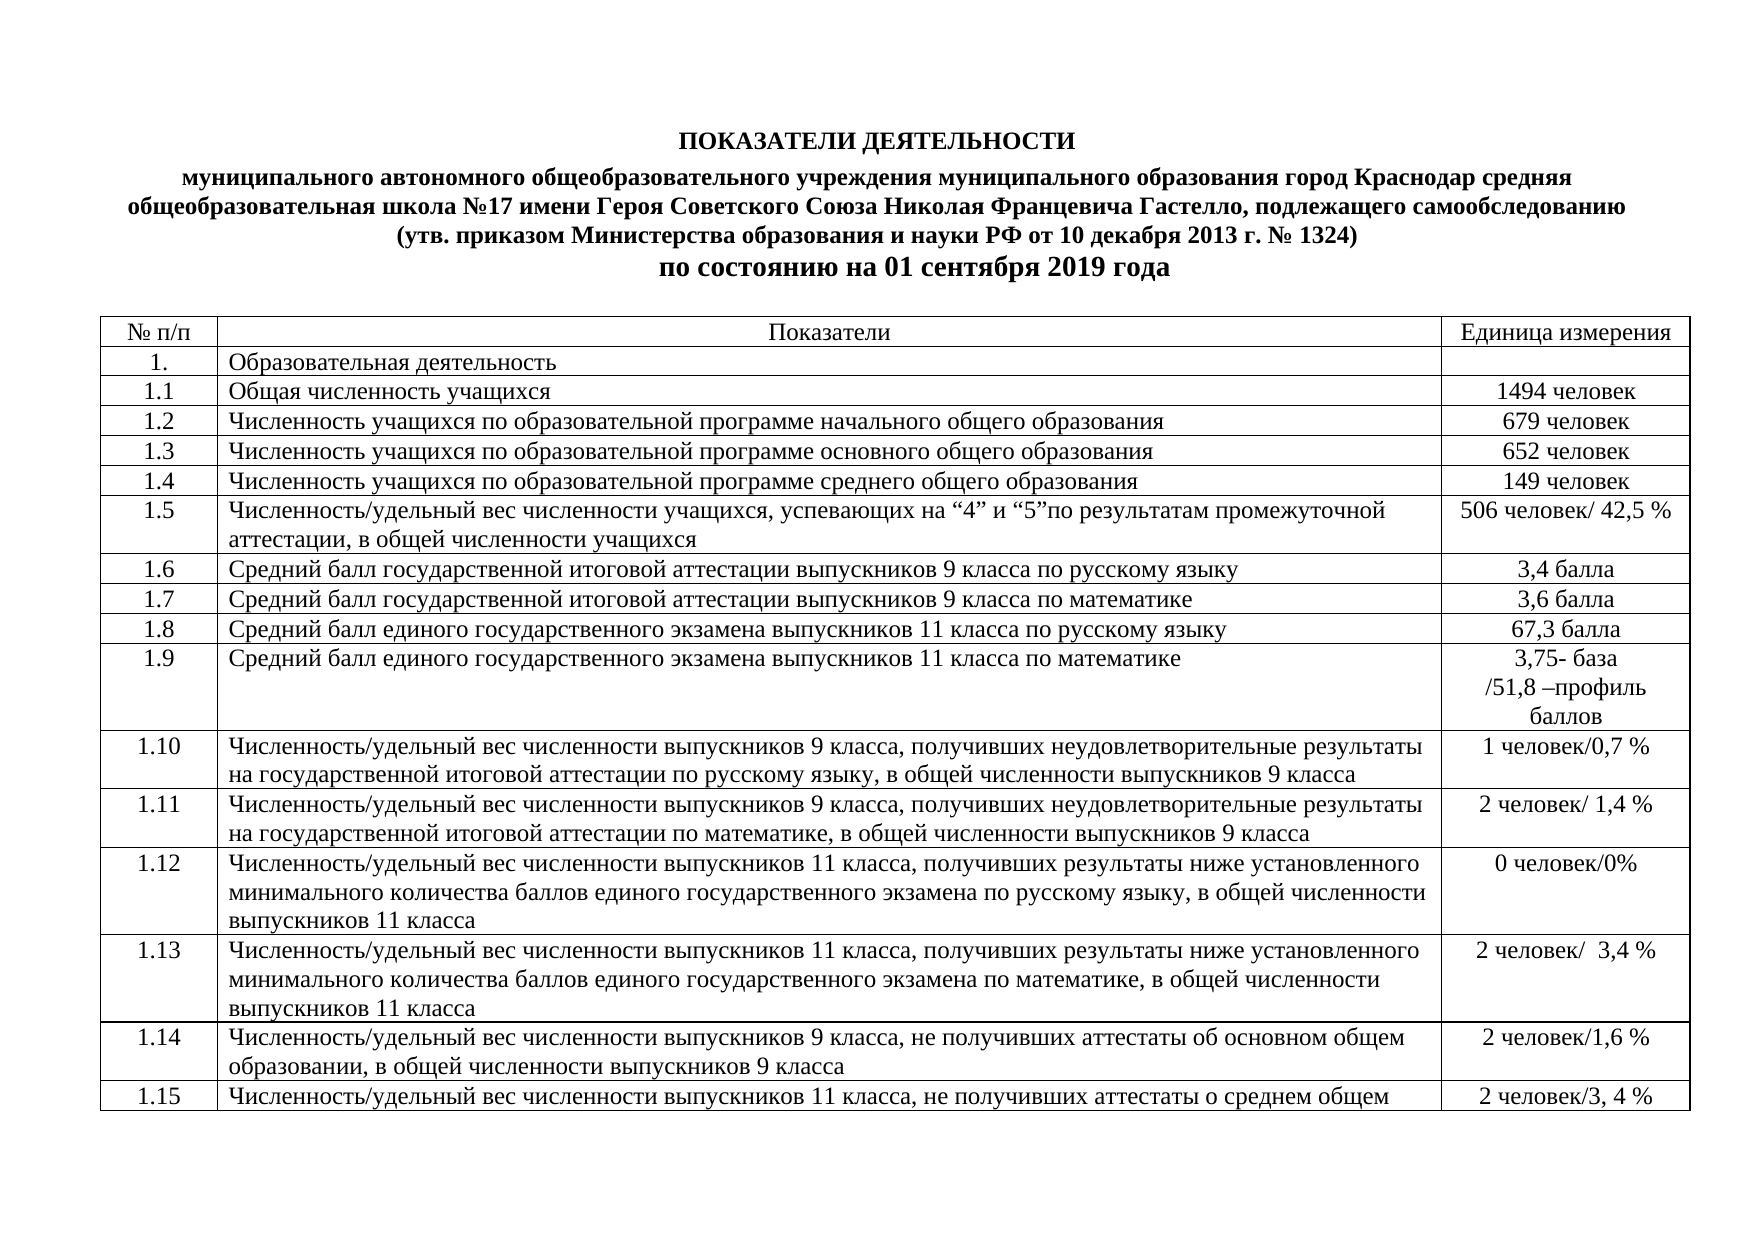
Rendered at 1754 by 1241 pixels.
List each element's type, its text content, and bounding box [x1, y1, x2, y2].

table_cell Численность/удельный вес численности выпускников 11 класса, получивших результаты ниже установленного минимального количества баллов единого государственного экзамена по математике, в общей численности выпускников 11 класса [218, 935, 1441, 1021]
table_cell 0 человек/0% [1442, 848, 1689, 934]
table_cell 2 человек/ 1,4 % [1442, 789, 1689, 847]
table_cell Численность учащихся по образовательной программе среднего общего образования [218, 466, 1441, 494]
table_cell 1 человек/0,7 % [1442, 731, 1689, 788]
table_cell 3,75- база /51,8 –профиль баллов [1442, 644, 1689, 730]
table_header Единица измерения [1442, 317, 1689, 346]
table_cell 3,4 балла [1442, 554, 1689, 583]
table_cell 1.1 [101, 376, 217, 405]
table_cell Средний балл единого государственного экзамена выпускников 11 класса по математике [218, 644, 1441, 730]
text по состоянию на 01 сентября 2019 года [88, 249, 1665, 282]
table_cell Численность/удельный вес численности учащихся, успевающих на “4” и “5”по результатам промежуточной аттестации, в общей численности учащихся [218, 496, 1441, 553]
subtitle ПОКАЗАТЕЛИ ДЕЯТЕЛЬНОСТИ [88, 126, 1665, 155]
table_cell 679 человек [1442, 406, 1689, 435]
table_cell Средний балл единого государственного экзамена выпускников 11 класса по русскому языку [218, 614, 1441, 642]
table_cell Численность/удельный вес численности выпускников 11 класса, получивших результаты ниже установленного минимального количества баллов единого государственного экзамена по русскому языку, в общей численности выпускников 11 класса [218, 848, 1441, 934]
table_cell 2 человек/ 3,4 % [1442, 935, 1689, 1021]
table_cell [218, 1081, 1441, 1110]
table_cell 1.7 [101, 584, 217, 613]
table_cell Численность учащихся по образовательной программе основного общего образования [218, 436, 1441, 465]
table_cell 1494 человек [1442, 376, 1689, 405]
table_cell 67,3 балла [1442, 614, 1689, 642]
table_cell Численность учащихся по образовательной программе начального общего образования [218, 406, 1441, 435]
table_cell 1.2 [101, 406, 217, 435]
table_cell 1.6 [101, 554, 217, 583]
table_cell 1.9 [101, 644, 217, 730]
table_cell 1.13 [101, 935, 217, 1021]
table_cell 2 человек/3, 4 % [1442, 1081, 1689, 1110]
table_cell Численность/удельный вес численности выпускников 9 класса, не получивших аттестаты об основном общем образовании, в общей численности выпускников 9 класса [218, 1023, 1441, 1080]
table_cell Средний балл государственной итоговой аттестации выпускников 9 класса по русскому языку [218, 554, 1441, 583]
table_cell Численность/удельный вес численности выпускников 9 класса, получивших неудовлетворительные результаты на государственной итоговой аттестации по русскому языку, в общей численности выпускников 9 класса [218, 731, 1441, 788]
table_cell 1.11 [101, 789, 217, 847]
table_header № п/п [101, 317, 217, 346]
subtitle муниципального автономного общеобразовательного учреждения муниципального образования город Краснодар средняя общеобразовательная школа №17 имени Героя Советского Союза Николая Францевича Гастелло, подлежащего самообследованию (утв. приказом Министерства образования и науки РФ от 10 декабря 2013 г. № 1324) [88, 162, 1665, 249]
table_cell 3,6 балла [1442, 584, 1689, 613]
table_cell 1.4 [101, 466, 217, 494]
table_cell Средний балл государственной итоговой аттестации выпускников 9 класса по математике [218, 584, 1441, 613]
table_cell 1.12 [101, 848, 217, 934]
table_cell Общая численность учащихся [218, 376, 1441, 405]
table_cell Образовательная деятельность [218, 347, 1441, 375]
table_cell 1.10 [101, 731, 217, 788]
table_cell 506 человек/ 42,5 % [1442, 496, 1689, 553]
table_header Показатели [218, 317, 1441, 346]
table_cell Численность/удельный вес численности выпускников 9 класса, получивших неудовлетворительные результаты на государственной итоговой аттестации по математике, в общей численности выпускников 9 класса [218, 789, 1441, 847]
table_cell 1.14 [101, 1023, 217, 1080]
table_cell 1. [101, 347, 217, 375]
table_cell 1.5 [101, 496, 217, 553]
table_cell 149 человек [1442, 466, 1689, 494]
table_cell 1.15 [101, 1081, 217, 1110]
table_cell 652 человек [1442, 436, 1689, 465]
table_cell 1.3 [101, 436, 217, 465]
table_cell [1442, 347, 1689, 375]
table_cell 1.8 [101, 614, 217, 642]
table_cell 2 человек/1,6 % [1442, 1023, 1689, 1080]
